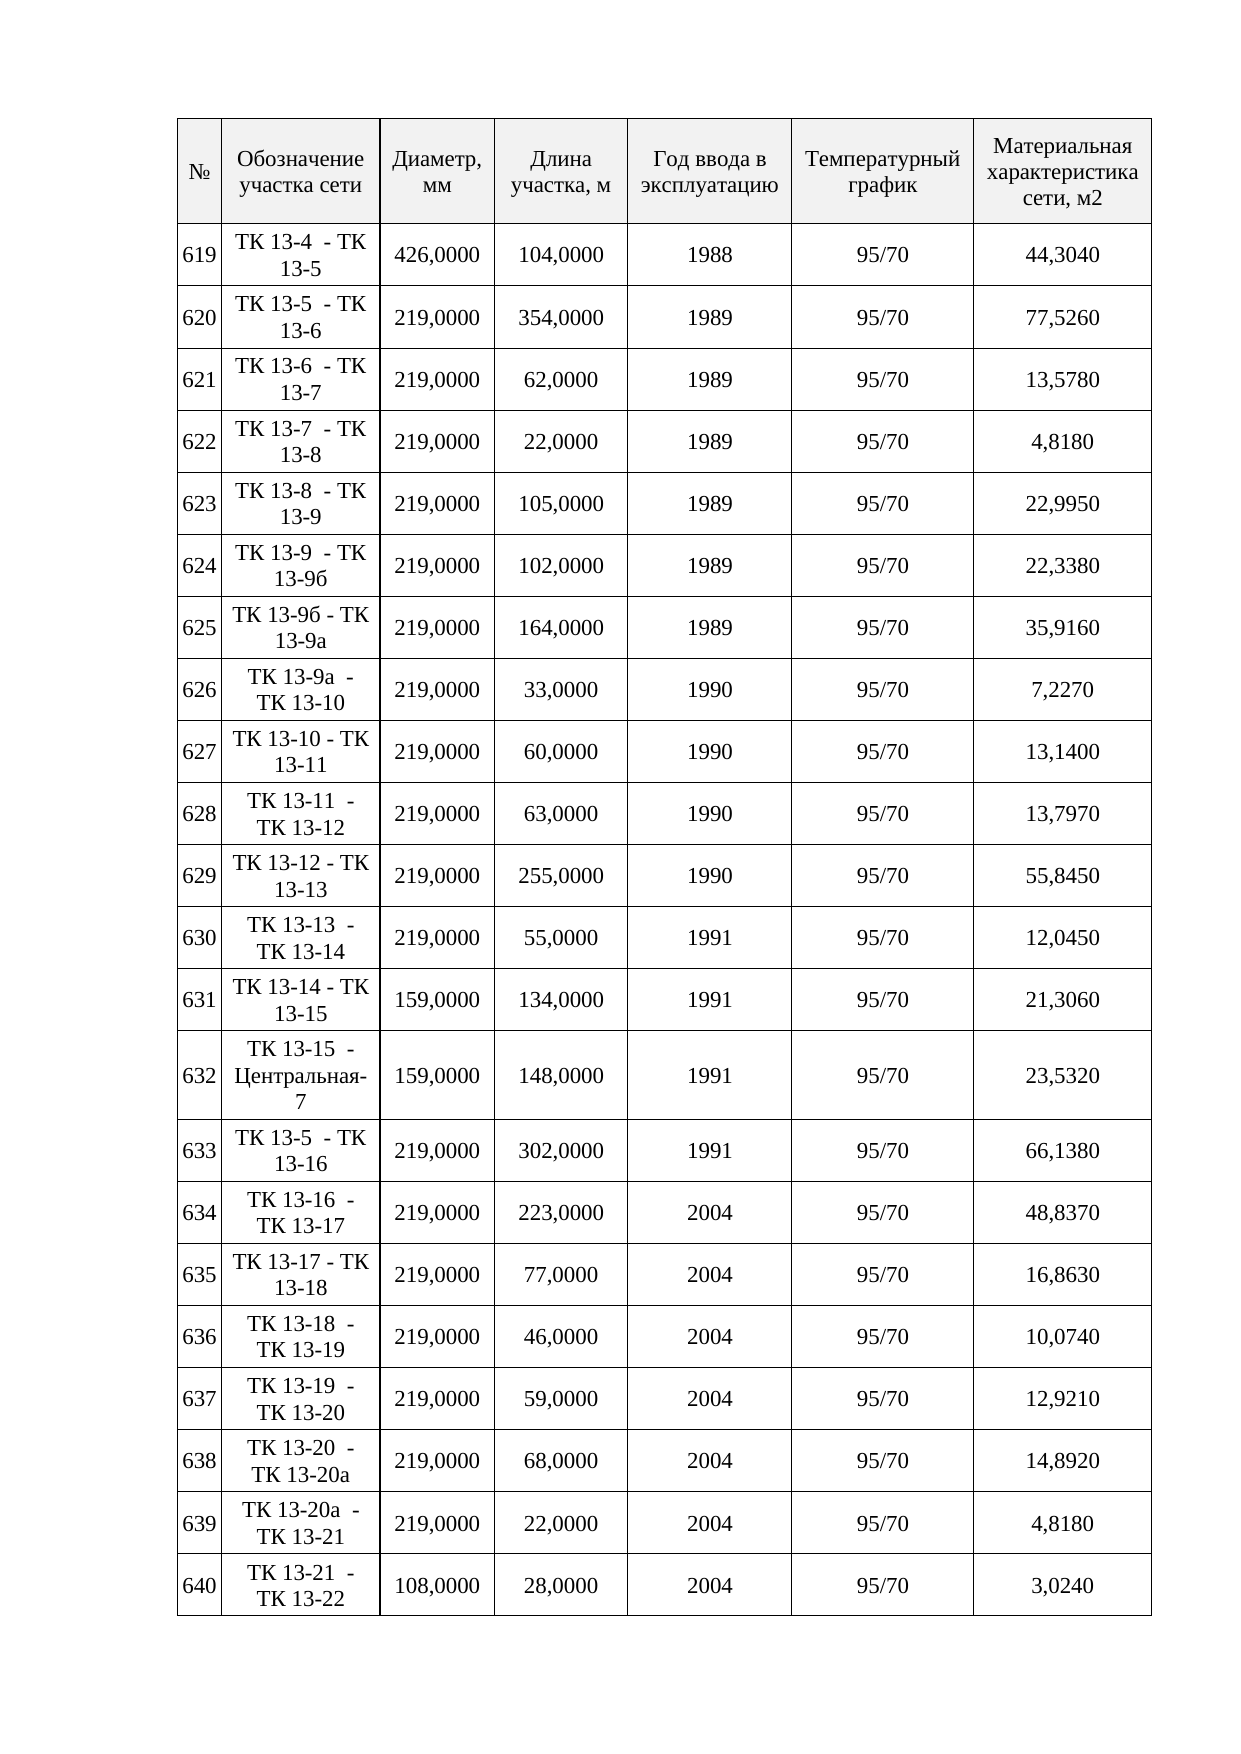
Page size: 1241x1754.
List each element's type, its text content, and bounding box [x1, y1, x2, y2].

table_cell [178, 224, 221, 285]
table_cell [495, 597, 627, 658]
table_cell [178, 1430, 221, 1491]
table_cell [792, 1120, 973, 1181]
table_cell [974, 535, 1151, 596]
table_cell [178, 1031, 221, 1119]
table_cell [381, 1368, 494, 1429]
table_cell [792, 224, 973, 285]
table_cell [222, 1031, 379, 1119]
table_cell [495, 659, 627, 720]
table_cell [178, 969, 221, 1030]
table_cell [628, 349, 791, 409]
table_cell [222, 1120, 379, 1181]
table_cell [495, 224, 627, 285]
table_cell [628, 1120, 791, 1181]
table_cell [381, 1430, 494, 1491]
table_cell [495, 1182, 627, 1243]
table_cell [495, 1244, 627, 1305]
table_header № [178, 119, 221, 223]
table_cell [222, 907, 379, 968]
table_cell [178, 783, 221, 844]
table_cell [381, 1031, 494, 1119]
table_header Длина участка, м [495, 119, 627, 223]
table_header Обозначение участка сети [222, 119, 379, 223]
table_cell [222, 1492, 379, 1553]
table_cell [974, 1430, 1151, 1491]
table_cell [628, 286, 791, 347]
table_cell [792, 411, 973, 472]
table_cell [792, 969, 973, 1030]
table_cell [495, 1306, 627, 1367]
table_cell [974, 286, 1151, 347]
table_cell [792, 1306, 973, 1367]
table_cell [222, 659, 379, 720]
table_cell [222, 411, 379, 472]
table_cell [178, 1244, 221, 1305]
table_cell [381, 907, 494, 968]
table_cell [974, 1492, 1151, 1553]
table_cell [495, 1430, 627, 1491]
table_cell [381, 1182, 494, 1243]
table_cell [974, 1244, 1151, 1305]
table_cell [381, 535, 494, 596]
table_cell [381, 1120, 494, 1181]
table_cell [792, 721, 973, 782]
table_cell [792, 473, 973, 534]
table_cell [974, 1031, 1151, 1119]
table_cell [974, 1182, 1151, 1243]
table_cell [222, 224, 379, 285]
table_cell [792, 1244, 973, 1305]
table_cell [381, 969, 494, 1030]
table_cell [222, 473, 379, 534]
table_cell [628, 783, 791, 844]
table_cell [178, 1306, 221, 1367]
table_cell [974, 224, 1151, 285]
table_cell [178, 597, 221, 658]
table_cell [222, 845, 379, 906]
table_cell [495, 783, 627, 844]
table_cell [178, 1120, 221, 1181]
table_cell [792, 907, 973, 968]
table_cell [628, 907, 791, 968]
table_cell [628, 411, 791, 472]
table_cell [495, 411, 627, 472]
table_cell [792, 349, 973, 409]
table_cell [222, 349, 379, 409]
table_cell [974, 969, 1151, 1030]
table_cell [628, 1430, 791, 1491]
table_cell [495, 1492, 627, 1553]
table_header Год ввода в эксплуатацию [628, 119, 791, 223]
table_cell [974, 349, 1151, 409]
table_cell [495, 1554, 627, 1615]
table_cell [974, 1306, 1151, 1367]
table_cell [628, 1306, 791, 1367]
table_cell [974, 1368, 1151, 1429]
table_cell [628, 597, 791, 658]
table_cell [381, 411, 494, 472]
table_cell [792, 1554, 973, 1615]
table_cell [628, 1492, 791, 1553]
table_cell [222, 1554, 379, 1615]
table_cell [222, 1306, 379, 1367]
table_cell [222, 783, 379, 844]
table_header Температурный график [792, 119, 973, 223]
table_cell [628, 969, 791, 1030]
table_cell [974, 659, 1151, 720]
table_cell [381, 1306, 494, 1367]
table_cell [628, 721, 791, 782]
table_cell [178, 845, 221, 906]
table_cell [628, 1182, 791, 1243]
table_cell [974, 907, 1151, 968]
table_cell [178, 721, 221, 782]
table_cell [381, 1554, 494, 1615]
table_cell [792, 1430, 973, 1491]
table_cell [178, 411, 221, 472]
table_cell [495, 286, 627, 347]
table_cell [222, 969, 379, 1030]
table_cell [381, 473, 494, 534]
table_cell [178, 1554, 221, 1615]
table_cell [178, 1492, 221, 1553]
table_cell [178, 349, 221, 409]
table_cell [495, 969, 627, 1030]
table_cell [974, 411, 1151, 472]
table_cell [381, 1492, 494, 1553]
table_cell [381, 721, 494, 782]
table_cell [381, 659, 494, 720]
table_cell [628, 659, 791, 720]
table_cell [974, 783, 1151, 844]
table_header Материальная характеристика сети, м2 [974, 119, 1151, 223]
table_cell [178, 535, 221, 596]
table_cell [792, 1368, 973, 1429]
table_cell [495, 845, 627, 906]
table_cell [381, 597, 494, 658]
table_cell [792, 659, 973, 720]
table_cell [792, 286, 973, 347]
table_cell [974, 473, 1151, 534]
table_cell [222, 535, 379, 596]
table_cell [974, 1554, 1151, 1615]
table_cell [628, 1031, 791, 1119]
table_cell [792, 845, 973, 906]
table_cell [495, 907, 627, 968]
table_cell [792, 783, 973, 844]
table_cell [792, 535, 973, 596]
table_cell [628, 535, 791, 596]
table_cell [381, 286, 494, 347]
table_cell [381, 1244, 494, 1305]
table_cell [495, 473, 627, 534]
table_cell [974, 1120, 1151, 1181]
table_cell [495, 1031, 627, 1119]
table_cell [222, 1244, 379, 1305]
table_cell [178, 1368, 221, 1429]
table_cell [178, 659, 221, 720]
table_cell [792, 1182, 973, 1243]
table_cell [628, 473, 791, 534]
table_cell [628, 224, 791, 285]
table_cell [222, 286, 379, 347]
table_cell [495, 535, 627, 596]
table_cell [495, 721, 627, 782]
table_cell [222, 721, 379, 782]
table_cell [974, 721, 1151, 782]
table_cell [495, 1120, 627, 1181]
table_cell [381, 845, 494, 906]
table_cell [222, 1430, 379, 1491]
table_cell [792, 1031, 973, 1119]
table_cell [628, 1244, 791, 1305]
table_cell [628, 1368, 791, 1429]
table_header Диаметр, мм [381, 119, 494, 223]
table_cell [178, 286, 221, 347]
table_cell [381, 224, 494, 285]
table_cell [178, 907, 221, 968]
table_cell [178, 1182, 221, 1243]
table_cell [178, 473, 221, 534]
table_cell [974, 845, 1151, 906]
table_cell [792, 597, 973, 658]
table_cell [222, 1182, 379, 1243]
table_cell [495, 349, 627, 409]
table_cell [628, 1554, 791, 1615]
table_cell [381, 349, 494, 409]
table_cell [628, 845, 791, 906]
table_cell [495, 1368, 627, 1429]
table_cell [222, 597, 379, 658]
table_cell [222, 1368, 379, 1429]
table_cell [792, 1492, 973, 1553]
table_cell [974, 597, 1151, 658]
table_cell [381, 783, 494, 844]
